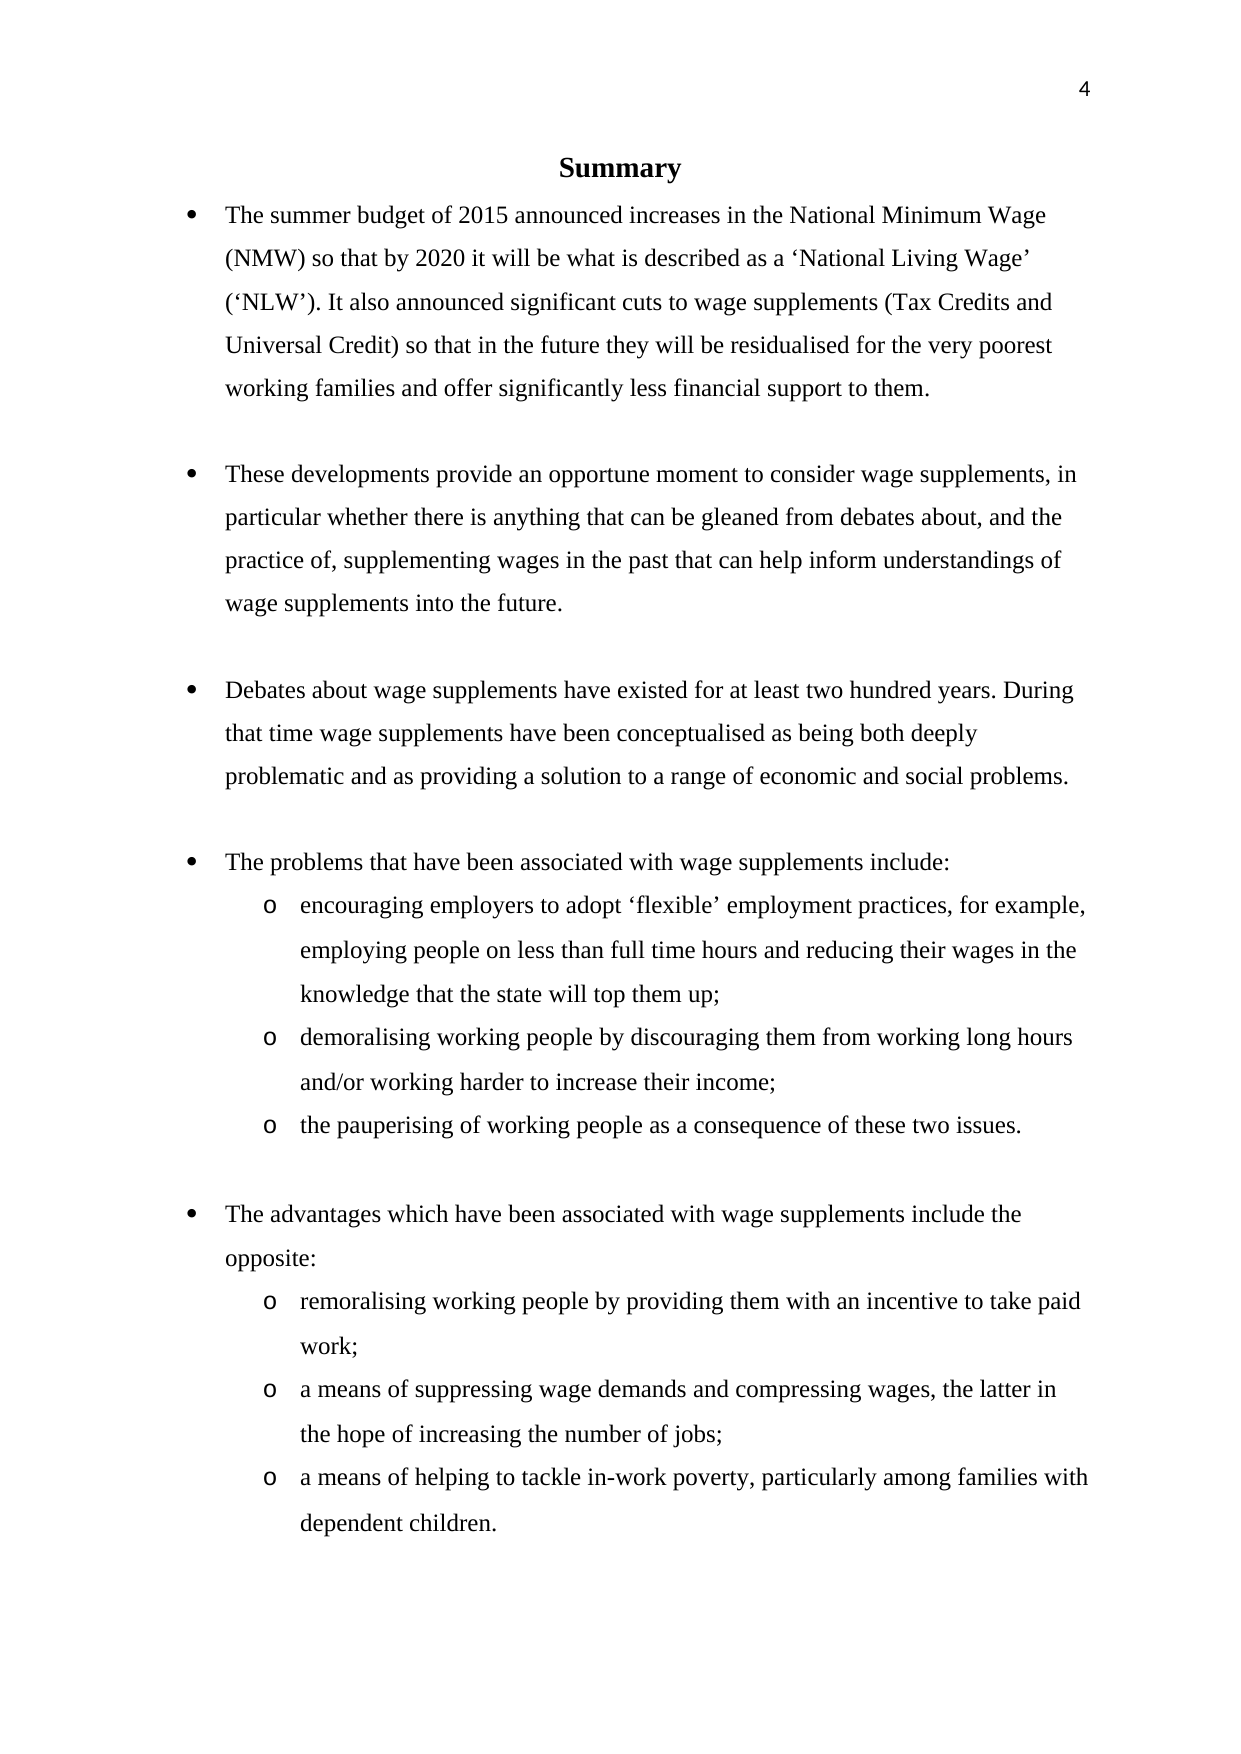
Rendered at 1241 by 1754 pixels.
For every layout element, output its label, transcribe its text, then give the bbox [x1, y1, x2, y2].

list The summer budget of 2015 announced increases in the National Minimum Wage (NMW) so that by 2020 it will be what is described as a ‘National Living Wage’ (‘NLW’). It also announced significant cuts to wage supplements (Tax Credits and Universal Credit) so that in the future they will be residualised for the very poorest working families and offer significantly less financial support to them. [187, 200, 1090, 402]
list These developments provide an opportune moment to consider wage supplements, in particular whether there is anything that can be gleaned from debates about, and the practice of, supplementing wages in the past that can help inform understandings of wage supplements into the future. [187, 459, 1090, 617]
list Debates about wage supplements have existed for at least two hundred years. During that time wage supplements have been conceptualised as being both deeply problematic and as providing a solution to a range of economic and social problems. [187, 675, 1090, 790]
list the pauperising of working people as a consequence of these two issues. [262, 1110, 1090, 1141]
text Summary [150, 150, 1090, 183]
list The advantages which have been associated with wage supplements include the opposite: [187, 1199, 1090, 1271]
list The problems that have been associated with wage supplements include: [187, 847, 1090, 876]
list remoralising working people by providing them with an incentive to take paid work; [262, 1286, 1090, 1360]
list encouraging employers to adopt ‘flexible’ employment practices, for example, employing people on less than full time hours and reducing their wages in the knowledge that the state will top them up; [262, 890, 1090, 1007]
list a means of helping to tackle in-work poverty, particularly among families with dependent children. [262, 1462, 1090, 1536]
list demoralising working people by discouraging them from working long hours and/or working harder to increase their income; [262, 1022, 1090, 1096]
list a means of suppressing wage demands and compressing wages, the latter in the hope of increasing the number of jobs; [262, 1374, 1090, 1448]
